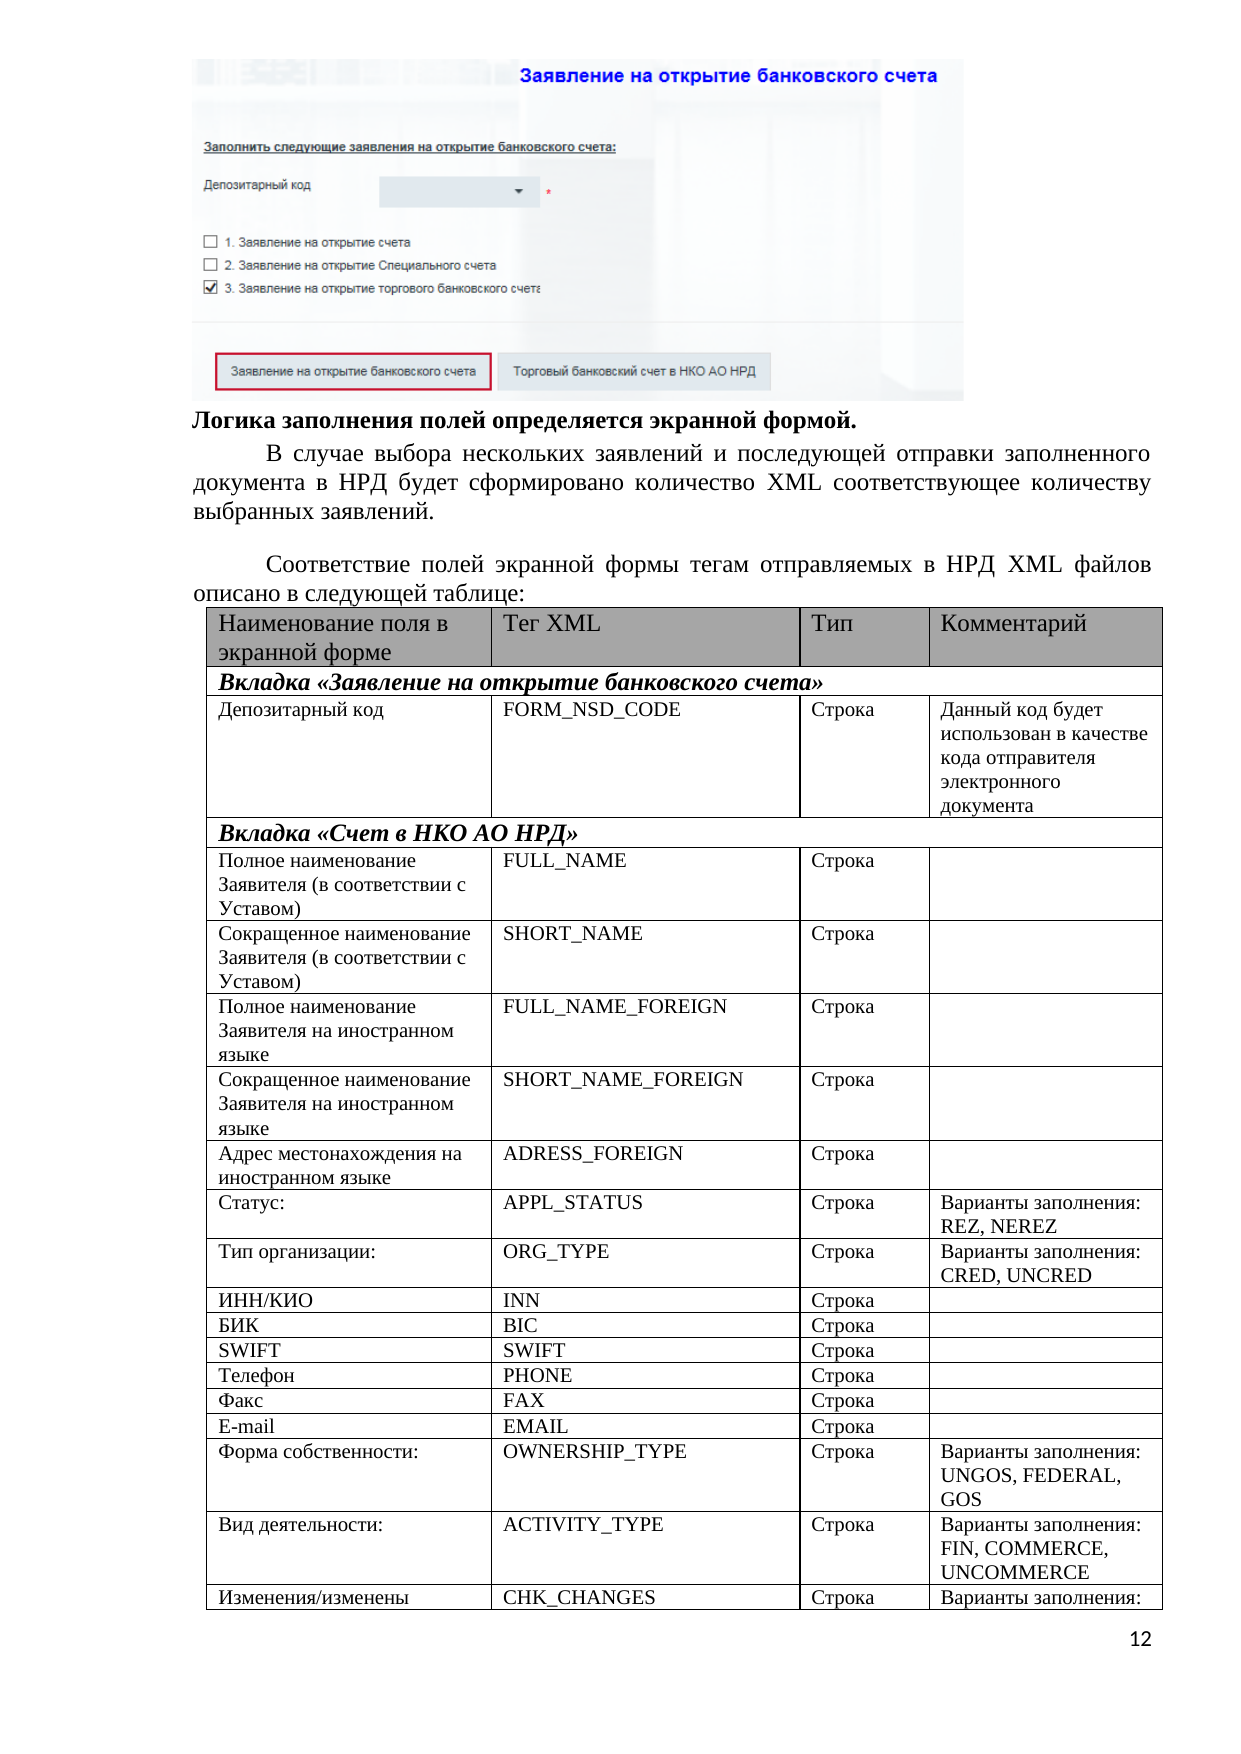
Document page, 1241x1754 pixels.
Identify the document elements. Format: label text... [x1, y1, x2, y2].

table_cell Строка [801, 1439, 929, 1511]
table_cell ADRESS_FOREIGN [492, 1141, 799, 1189]
table_cell Депозитарный код [207, 696, 491, 817]
table_cell Строка [801, 1141, 929, 1189]
table_cell [930, 1363, 1162, 1387]
table_cell SHORT_NAME [492, 921, 799, 993]
table_cell Строка [801, 1190, 929, 1238]
table_cell [930, 921, 1162, 993]
table_cell Варианты заполнения: FIN, COMMERCE, UNCOMMERCE [930, 1512, 1162, 1584]
table_cell [930, 1414, 1162, 1438]
table_cell SHORT_NAME_FOREIGN [492, 1067, 799, 1139]
list В случае выбора нескольких заявлений и последующей отправки заполненного документа в НРД будет сформировано количество XML соответствующее количеству выбранных заявлений. [193, 438, 1152, 524]
table_cell FULL_NAME [492, 848, 799, 920]
table_cell Строка [801, 1288, 929, 1312]
table_cell Варианты заполнения: REZ, NEREZ [930, 1190, 1162, 1238]
table_cell [930, 1067, 1162, 1139]
table_cell Строка [801, 1414, 929, 1438]
table_header Комментарий [930, 608, 1162, 666]
table_cell Тип организации: [207, 1239, 491, 1287]
table_cell BIC [492, 1313, 799, 1337]
table_cell Строка [801, 1363, 929, 1387]
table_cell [930, 1585, 1162, 1609]
table_cell Вкладка «Заявление на открытие банковского счета» [207, 667, 1162, 695]
table_cell APPL_STATUS [492, 1190, 799, 1238]
table_cell INN [492, 1288, 799, 1312]
table_cell Изменения/изменены [207, 1585, 491, 1609]
table_cell Строка [801, 921, 929, 993]
table_cell Строка [801, 994, 929, 1066]
table_cell Строка [801, 696, 929, 817]
table_cell Полное наименование Заявителя (в соответствии с Уставом) [207, 848, 491, 920]
table_cell Сокращенное наименование Заявителя на иностранном языке [207, 1067, 491, 1139]
table_cell БИК [207, 1313, 491, 1337]
table_cell CHK_CHANGES [492, 1585, 799, 1609]
table_cell SWIFT [207, 1338, 491, 1362]
table_cell Строка [801, 1389, 929, 1412]
table_cell FORM_NSD_CODE [492, 696, 799, 817]
table_cell Варианты заполнения: UNGOS, FEDERAL, GOS [930, 1439, 1162, 1511]
table_cell FULL_NAME_FOREIGN [492, 994, 799, 1066]
table_cell Адрес местонахождения на иностранном языке [207, 1141, 491, 1189]
table_cell Вкладка «Счет в НКО АО НРД» [207, 818, 1162, 847]
table_cell Сокращенное наименование Заявителя (в соответствии с Уставом) [207, 921, 491, 993]
table_cell ACTIVITY_TYPE [492, 1512, 799, 1584]
table_cell [930, 1313, 1162, 1337]
table_cell [930, 1141, 1162, 1189]
table_cell EMAIL [492, 1414, 799, 1438]
table_cell Строка [801, 1313, 929, 1337]
table_cell Форма собственности: [207, 1439, 491, 1511]
table_cell FAX [492, 1389, 799, 1412]
table_cell [930, 848, 1162, 920]
table_cell [930, 994, 1162, 1066]
table_cell PHONE [492, 1363, 799, 1387]
table_cell [930, 1288, 1162, 1312]
table_cell E-mail [207, 1414, 491, 1438]
table_cell Строка [801, 1585, 929, 1609]
table_cell Варианты заполнения: CRED, UNCRED [930, 1239, 1162, 1287]
table_cell Строка [801, 1512, 929, 1584]
text Логика заполнения полей определяется экранной формой. [156, 405, 1152, 434]
table_cell [930, 1389, 1162, 1412]
table_cell Строка [801, 1067, 929, 1139]
table_cell Вид деятельности: [207, 1512, 491, 1584]
picture [191, 59, 964, 401]
table_cell Строка [801, 1338, 929, 1362]
table_cell [930, 1338, 1162, 1362]
table_cell Факс [207, 1389, 491, 1412]
table_cell Телефон [207, 1363, 491, 1387]
table_cell Строка [801, 1239, 929, 1287]
table_cell Полное наименование Заявителя на иностранном языке [207, 994, 491, 1066]
table_header Тег XML [492, 608, 799, 666]
table_cell Статус: [207, 1190, 491, 1238]
table_header Тип [801, 608, 929, 666]
table_cell SWIFT [492, 1338, 799, 1362]
table_cell Данный код будет использован в качестве кода отправителя электронного документа [930, 696, 1162, 817]
table_header Наименование поля в экранной форме [207, 608, 491, 666]
table_cell ORG_TYPE [492, 1239, 799, 1287]
table_cell Строка [801, 848, 929, 920]
list Соответствие полей экранной формы тегам отправляемых в НРД XML файлов описано в следующей таблице: [193, 549, 1152, 607]
table_cell ИНН/КИО [207, 1288, 491, 1312]
table_cell OWNERSHIP_TYPE [492, 1439, 799, 1511]
